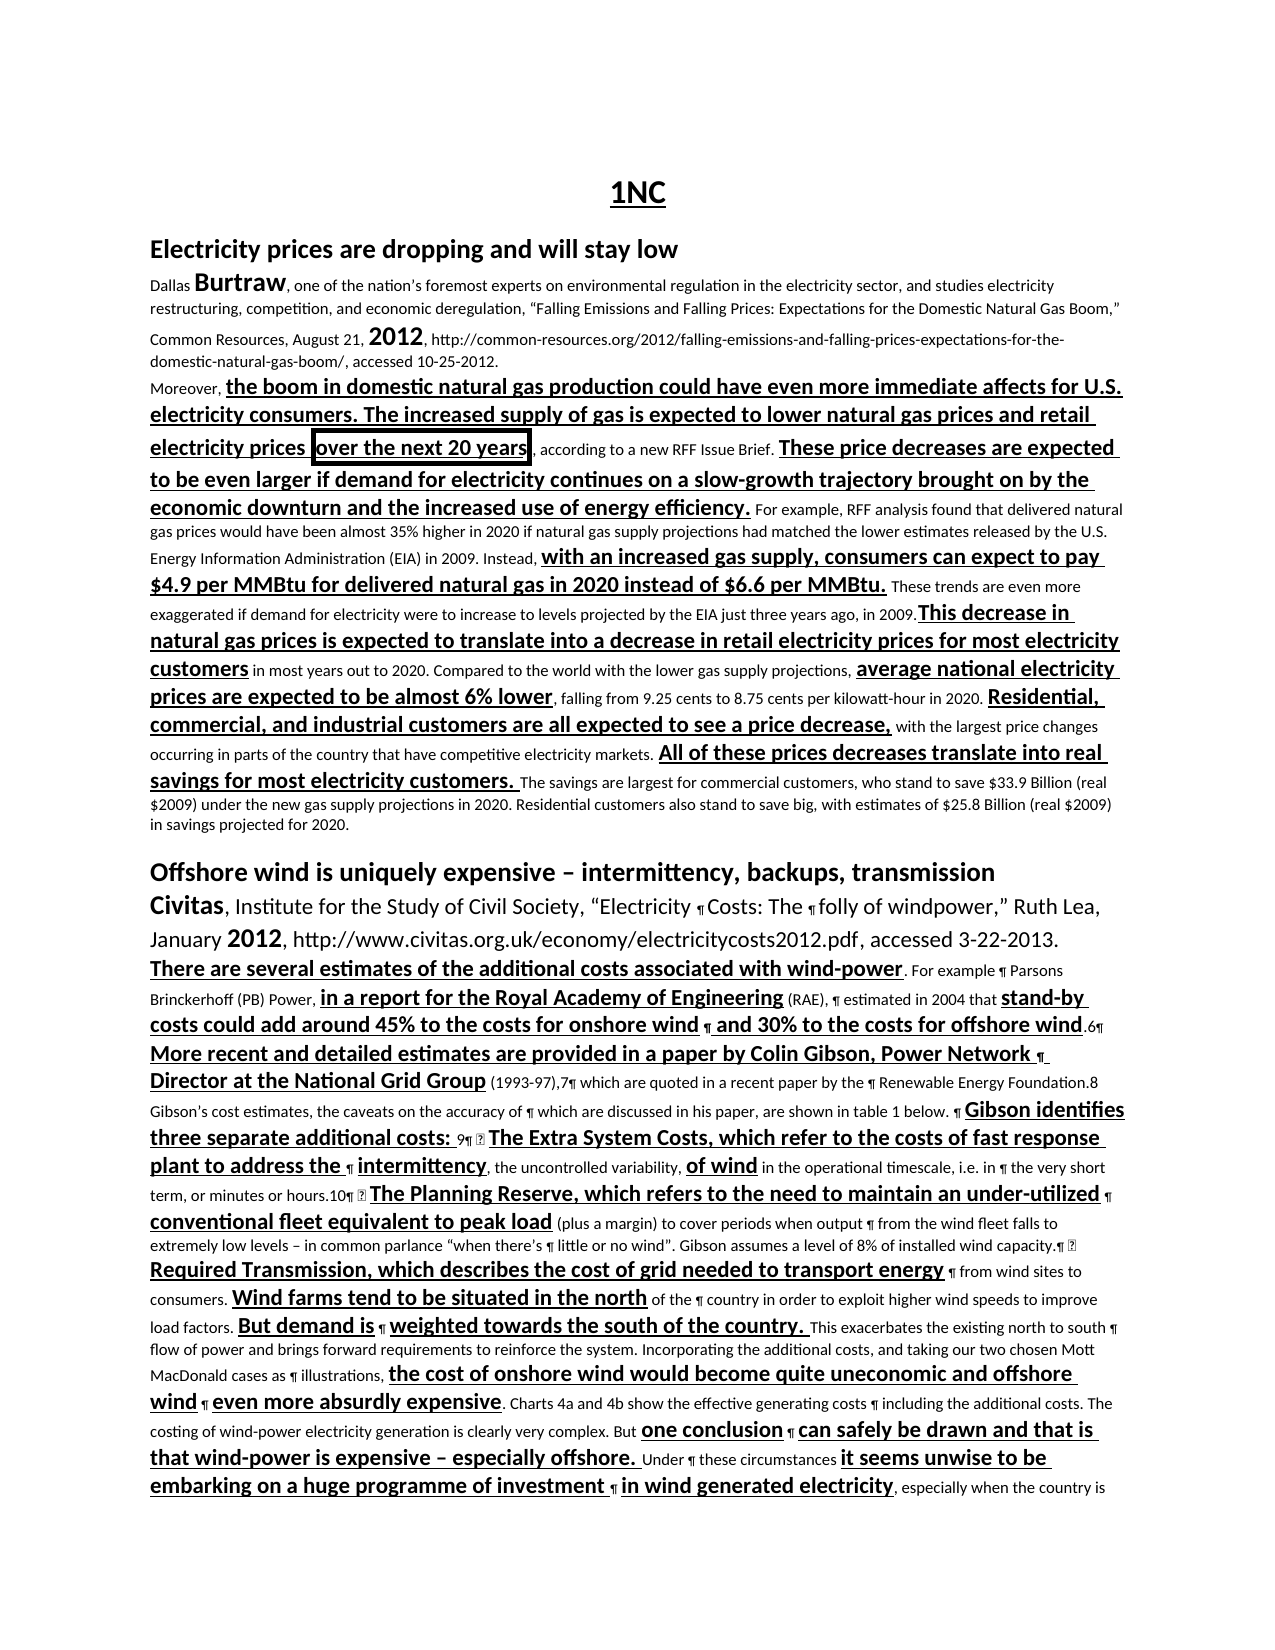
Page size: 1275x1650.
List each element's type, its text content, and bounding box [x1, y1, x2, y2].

text Moreover, the boom in domestic natural gas production could have even more immediate affects for U.S. electricity consumers. The increased supply of gas is expected to lower natural gas prices and retail electricity prices over the next 20 years, according to a new RFF Issue Brief. These price decreases are expected to be even larger if demand for electricity continues on a slow-growth trajectory brought on by the economic downturn and the increased use of energy efficiency. For example, RFF analysis found that delivered natural gas prices would have been almost 35% higher in 2020 if natural gas supply projections had matched the lower estimates released by the U.S. Energy Information Administration (EIA) in 2009. Instead, with an increased gas supply, consumers can expect to pay $4.9 per MMBtu for delivered natural gas in 2020 instead of $6.6 per MMBtu. These trends are even more exaggerated if demand for electricity were to increase to levels projected by the EIA just three years ago, in 2009.This decrease in natural gas prices is expected to translate into a decrease in retail electricity prices for most electricity customers in most years out to 2020. Compared to the world with the lower gas supply projections, average national electricity prices are expected to be almost 6% lower, falling from 9.25 cents to 8.75 cents per kilowatt-hour in 2020. Residential, commercial, and industrial customers are all expected to see a price decrease, with the largest price changes occurring in parts of the country that have competitive electricity markets. All of these prices decreases translate into real savings for most electricity customers. The savings are largest for commercial customers, who stand to save $33.9 Billion (real $2009) under the new gas supply projections in 2020. Residential customers also stand to save big, with estimates of $25.8 Billion (real $2009) in savings projected for 2020. [150, 372, 1125, 835]
subtitle Electricity prices are dropping and will stay low [150, 232, 1125, 265]
text Dallas Burtraw, one of the nation’s foremost experts on environmental regulation in the electricity sector, and studies electricity restructuring, competition, and economic deregulation, “Falling Emissions and Falling Prices: Expectations for the Domestic Natural Gas Boom,” Common Resources, August 21, 2012, http://common-resources.org/2012/falling-emissions-and-falling-prices-expectations-for-the-domestic-natural-gas-boom/, accessed 10-25-2012. [150, 265, 1125, 372]
subtitle Offshore wind is uniquely expensive – intermittency, backups, transmission [150, 856, 1125, 888]
text Civitas, Institute for the Study of Civil Society, “Electricity ¶ Costs: The ¶ folly of windpower,” Ruth Lea, January 2012, http://www.civitas.org.uk/economy/electricitycosts2012.pdf, accessed 3-22-2013. [150, 888, 1125, 954]
subtitle 1NC [150, 171, 1125, 212]
